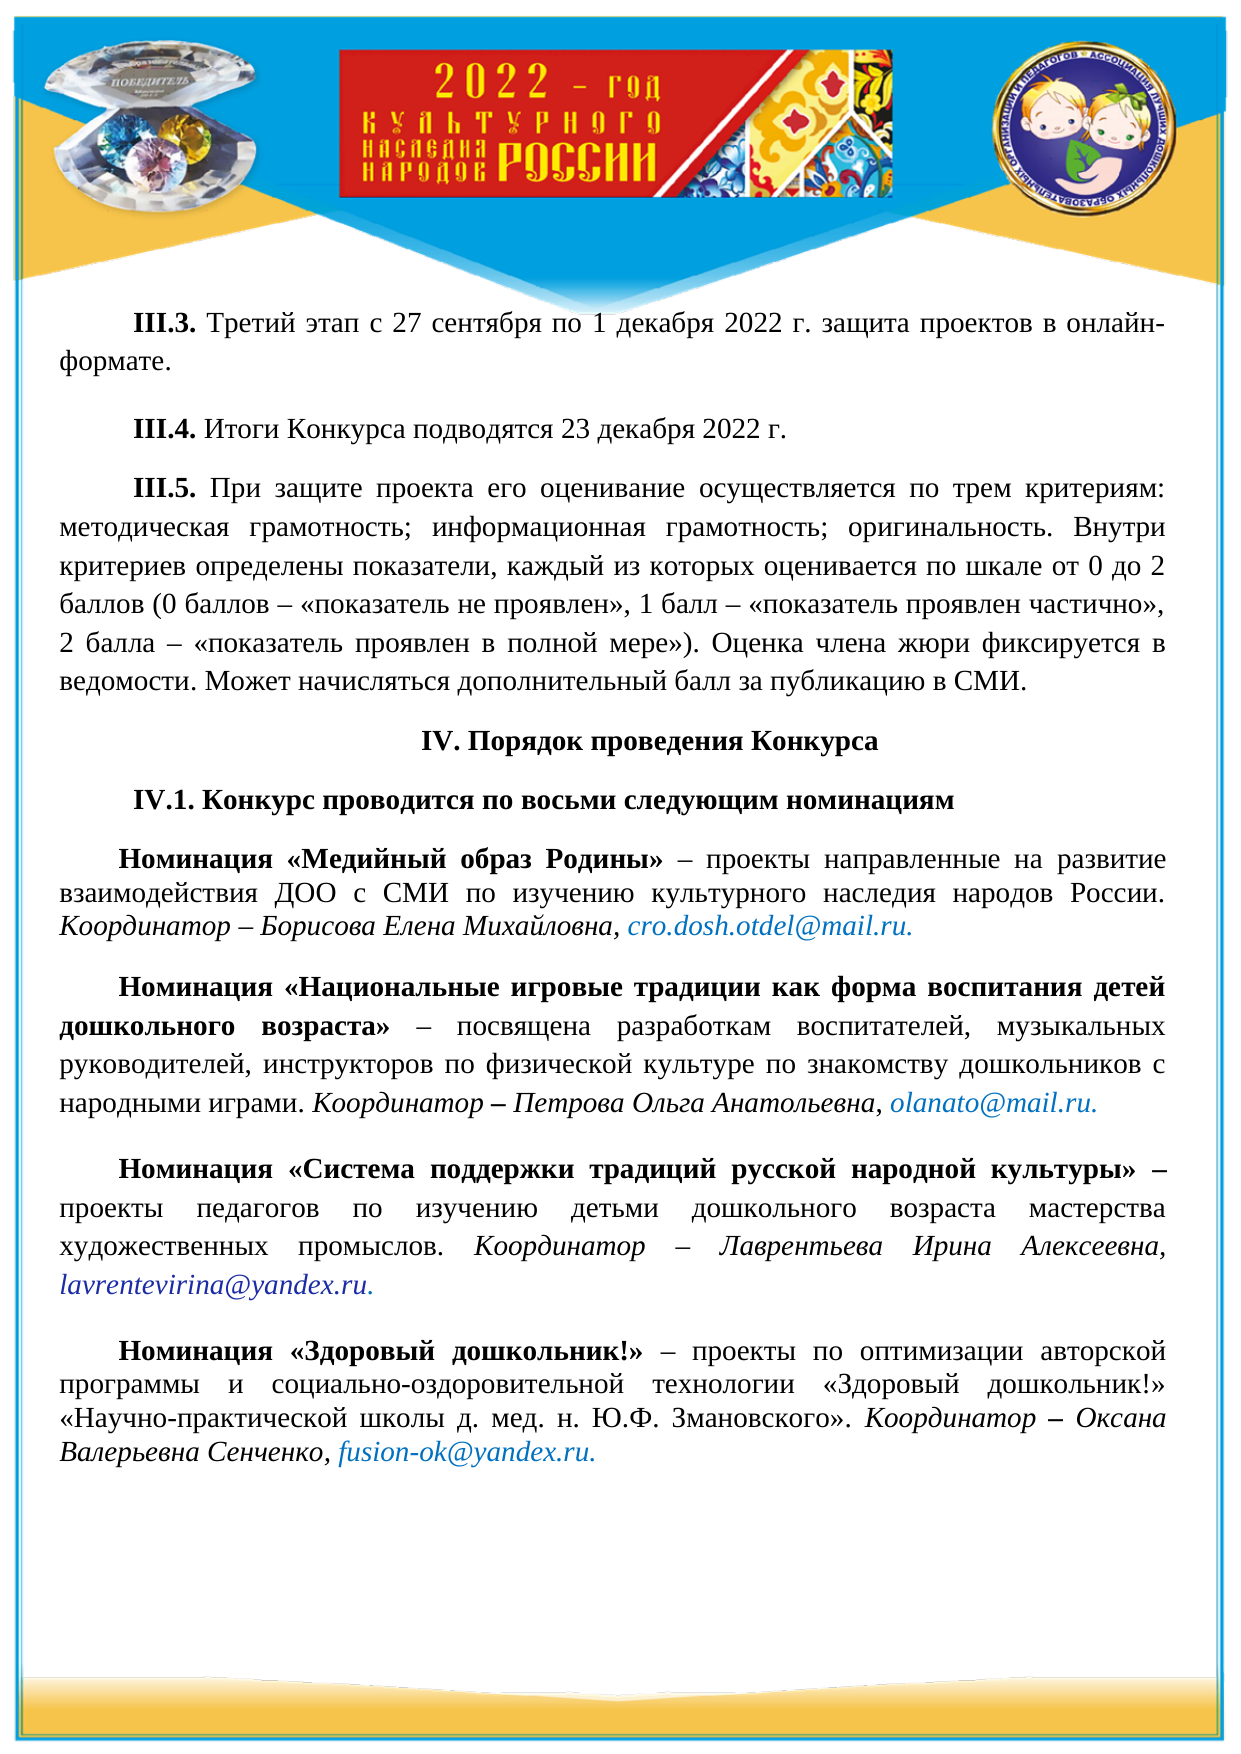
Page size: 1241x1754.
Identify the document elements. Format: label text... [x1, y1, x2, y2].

text Номинация «Здоровый дошкольник!» – проекты по оптимизации авторской программы и социально-оздоровительной технологии «Здоровый дошкольник!» «Научно-практической школы д. мед. н. Ю.Ф. Змановского». Координатор – Оксана Валерьевна Сенченко, fusion-ok@yandex.ru. [59, 1333, 1167, 1467]
list Номинация «Система поддержки традиций русской народной культуры» – проекты педагогов по изучению детьми дошкольного возраста мастерства художественных промыслов. Координатор – Лаврентьева Ирина Алексеевна, lavrentevirina@yandex.ru. [59, 1151, 1167, 1301]
picture [0, 11, 1241, 1752]
text III.3. Третий этап с 27 сентября по 1 декабря 2022 г. защита проектов в онлайн-формате. [59, 305, 1167, 377]
list Номинация «Национальные игровые традиции как форма воспитания детей дошкольного возраста» – посвящена разработкам воспитателей, музыкальных руководителей, инструкторов по физической культуре по знакомству дошкольников с народными играми. Координатор – Петрова Ольга Анатольевна, olanato@mail.ru. [59, 969, 1167, 1119]
text IV. Порядок проведения Конкурса [59, 723, 1167, 756]
text III.5. При защите проекта его оценивание осуществляется по трем критериям: методическая грамотность; информационная грамотность; оригинальность. Внутри критериев определены показатели, каждый из которых оценивается по шкале от 0 до 2 баллов (0 баллов – «показатель не проявлен», 1 балл – «показатель проявлен частично», 2 балла – «показатель проявлен в полной мере»). Оценка члена жюри фиксируется в ведомости. Может начисляться дополнительный балл за публикацию в СМИ. [59, 471, 1167, 697]
text III.4. Итоги Конкурса подводятся 23 декабря 2022 г. [59, 411, 1167, 445]
text IV.1. Конкурс проводится по восьми следующим номинациям [59, 782, 1167, 816]
text Номинация «Медийный образ Родины» – проекты направленные на развитие взаимодействия ДОО с СМИ по изучению культурного наследия народов России. Координатор – Борисова Елена Михайловна, cro.dosh.otdel@mail.ru. [59, 841, 1167, 942]
